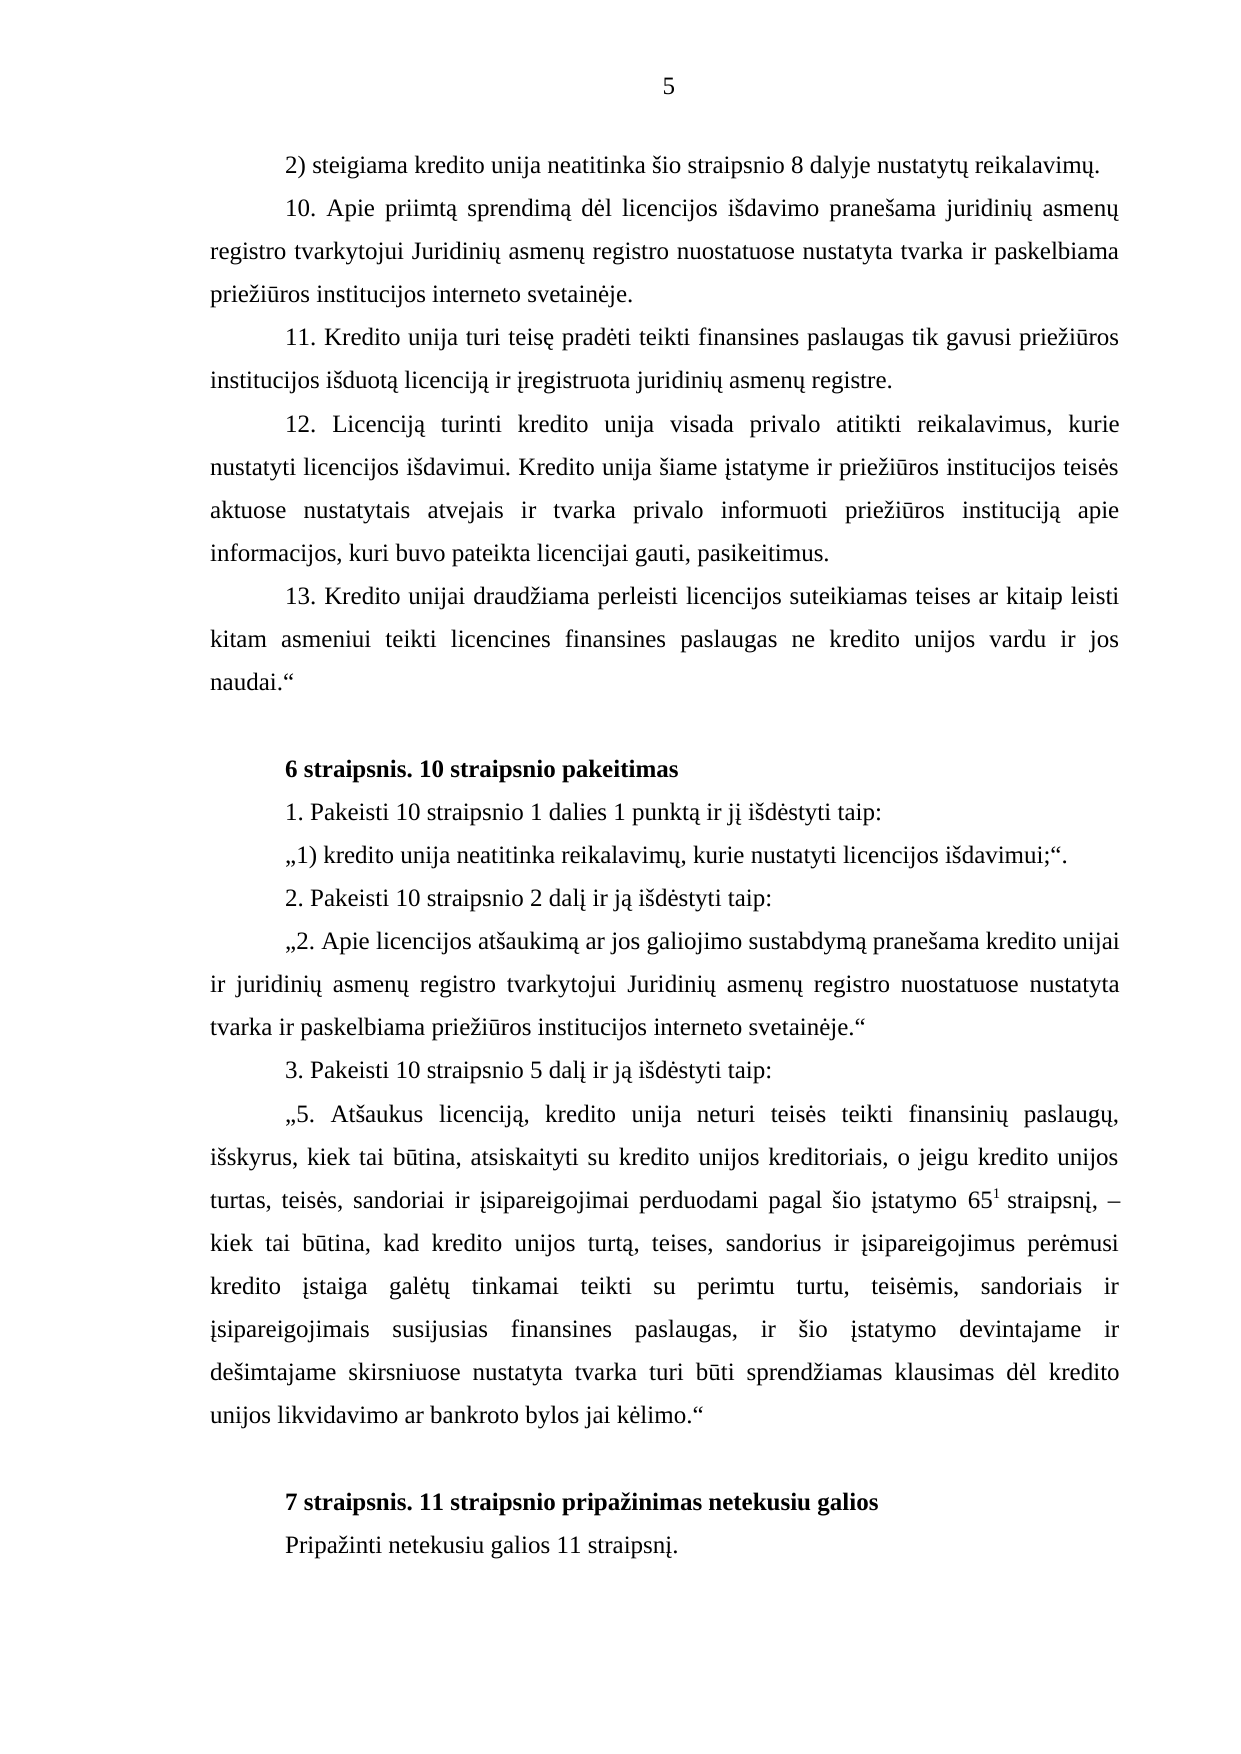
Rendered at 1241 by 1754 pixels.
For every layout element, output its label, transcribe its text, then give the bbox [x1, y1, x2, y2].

text 2) steigiama kredito unija neatitinka šio straipsnio 8 dalyje nustatytų reikalavimų. [210, 150, 1120, 179]
text 7 straipsnis. 11 straipsnio pripažinimas netekusiu galios [210, 1487, 1120, 1516]
text 10. Apie priimtą sprendimą dėl licencijos išdavimo pranešama juridinių asmenų registro tvarkytojui Juridinių asmenų registro nuostatuose nustatyta tvarka ir paskelbiama priežiūros institucijos interneto svetainėje. [210, 193, 1120, 308]
text 12. Licenciją turinti kredito unija visada privalo atitikti reikalavimus, kurie nustatyti licencijos išdavimui. Kredito unija šiame įstatyme ir priežiūros institucijos teisės aktuose nustatytais atvejais ir tvarka privalo informuoti priežiūros instituciją apie informacijos, kuri buvo pateikta licencijai gauti, pasikeitimus. [210, 409, 1120, 567]
text 1. Pakeisti 10 straipsnio 1 dalies 1 punktą ir jį išdėstyti taip: [210, 797, 1120, 826]
text „5. Atšaukus licenciją, kredito unija neturi teisės teikti finansinių paslaugų, išskyrus, kiek tai būtina, atsiskaityti su kredito unijos kreditoriais, o jeigu kredito unijos turtas, teisės, sandoriai ir įsipareigojimai perduodami pagal šio įstatymo 651 straipsnį, – kiek tai būtina, kad kredito unijos turtą, teises, sandorius ir įsipareigojimus perėmusi kredito įstaiga galėtų tinkamai teikti su perimtu turtu, teisėmis, sandoriais ir įsipareigojimais susijusias finansines paslaugas, ir šio įstatymo devintajame ir dešimtajame skirsniuose nustatyta tvarka turi būti sprendžiamas klausimas dėl kredito unijos likvidavimo ar bankroto bylos jai kėlimo.“ [210, 1099, 1120, 1429]
text 3. Pakeisti 10 straipsnio 5 dalį ir ją išdėstyti taip: [210, 1056, 1120, 1084]
text „1) kredito unija neatitinka reikalavimų, kurie nustatyti licencijos išdavimui;“. [210, 840, 1120, 869]
text 6 straipsnis. 10 straipsnio pakeitimas [210, 754, 1120, 782]
text 13. Kredito unijai draudžiama perleisti licencijos suteikiamas teises ar kitaip leisti kitam asmeniui teikti licencines finansines paslaugas ne kredito unijos vardu ir jos naudai.“ [210, 581, 1120, 696]
text 2. Pakeisti 10 straipsnio 2 dalį ir ją išdėstyti taip: [210, 883, 1120, 912]
text 11. Kredito unija turi teisę pradėti teikti finansines paslaugas tik gavusi priežiūros institucijos išduotą licenciją ir įregistruota juridinių asmenų registre. [210, 322, 1120, 394]
text Pripažinti netekusiu galios 11 straipsnį. [210, 1530, 1120, 1559]
text „2. Apie licencijos atšaukimą ar jos galiojimo sustabdymą pranešama kredito unijai ir juridinių asmenų registro tvarkytojui Juridinių asmenų registro nuostatuose nustatyta tvarka ir paskelbiama priežiūros institucijos interneto svetainėje.“ [210, 926, 1120, 1041]
